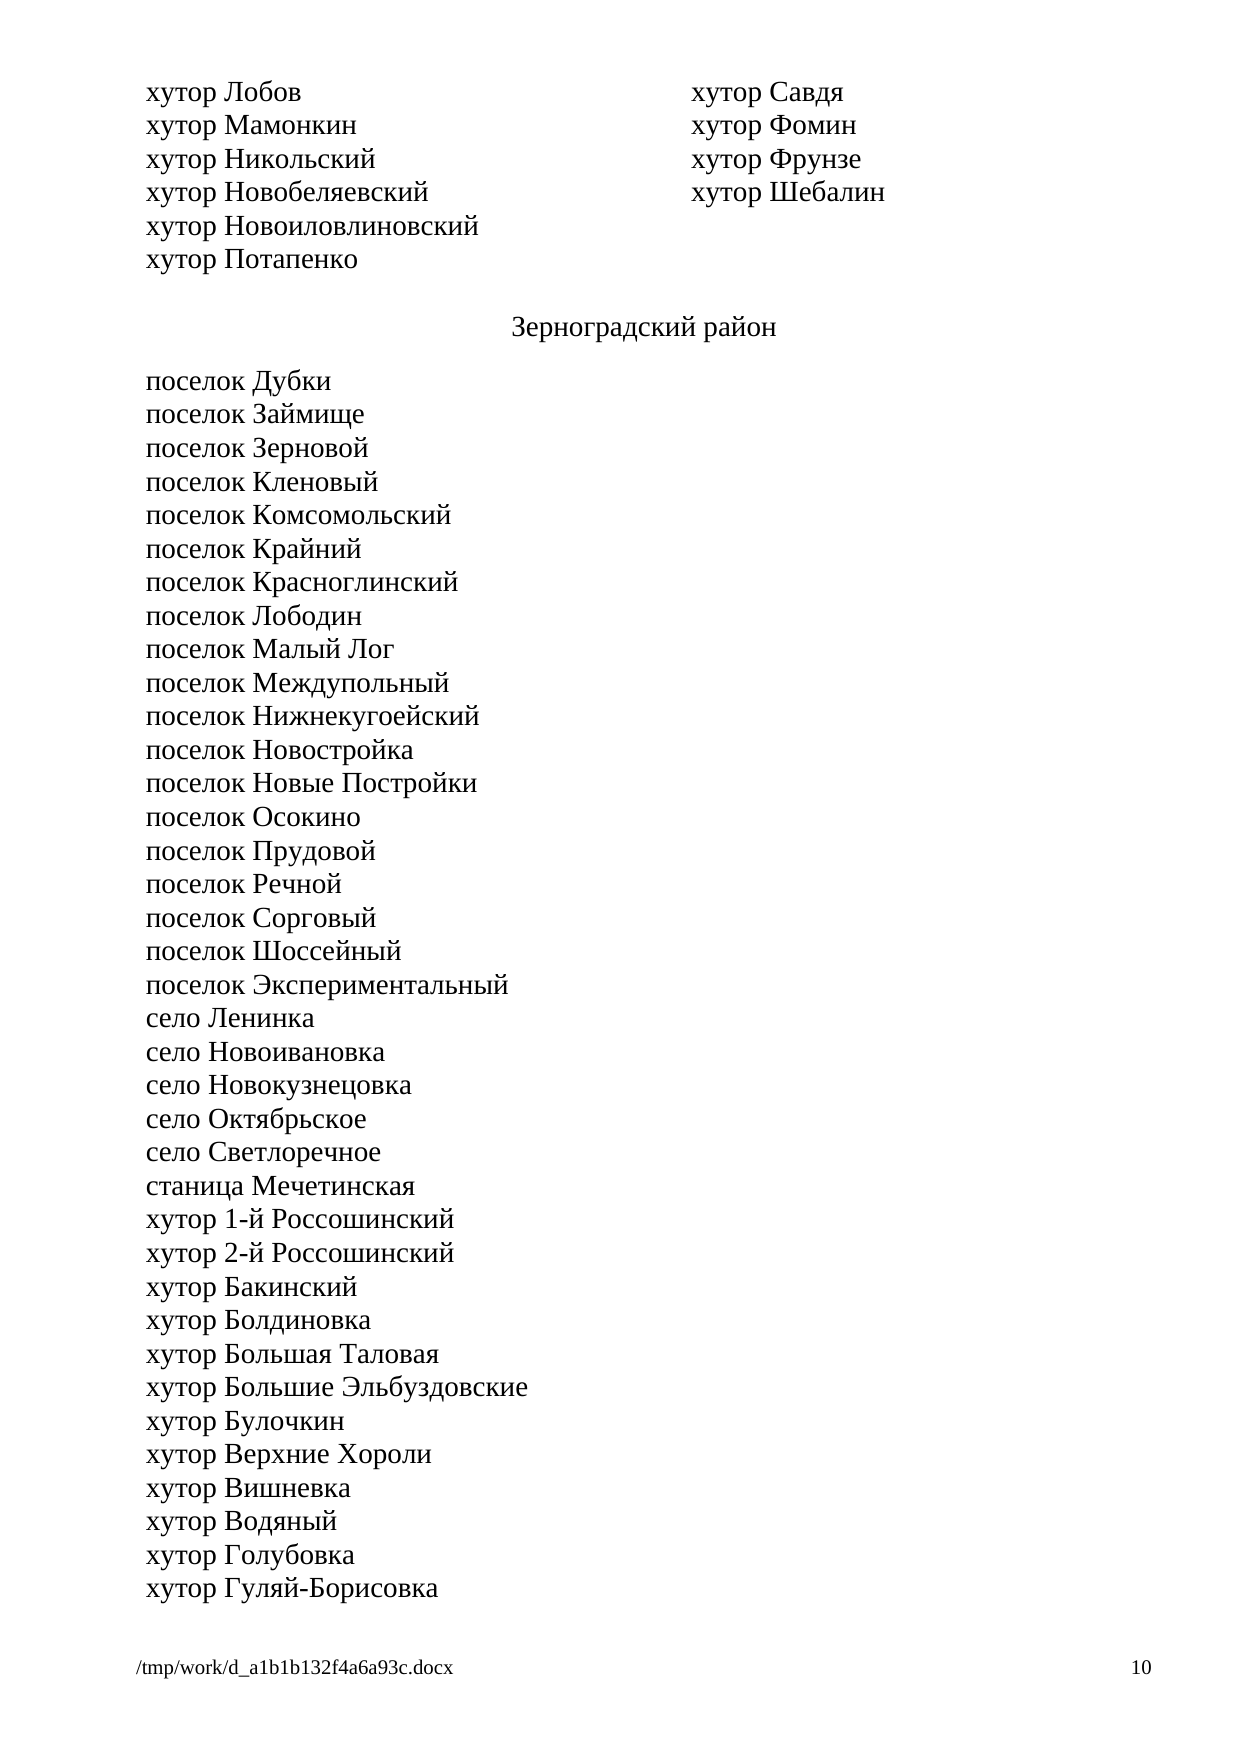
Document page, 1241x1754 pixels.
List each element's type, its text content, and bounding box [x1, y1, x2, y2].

table_header поселок Дубки [134, 363, 616, 397]
table_cell поселок Шоссейный [134, 933, 616, 967]
table_cell хутор Потапенко [134, 242, 616, 275]
table_cell хутор Бакинский [134, 1269, 616, 1302]
table_cell село Светлоречное [134, 1135, 616, 1168]
table_cell поселок Новостройка [134, 732, 616, 766]
table_cell поселок Экспериментальный [134, 967, 616, 1000]
table_cell хутор Фрунзе [680, 141, 1161, 174]
table_cell хутор Вишневка [134, 1470, 616, 1503]
table_cell поселок Зерновой [134, 430, 616, 464]
table_cell хутор Голубовка [134, 1537, 616, 1571]
table_cell хутор Булочкин [134, 1403, 616, 1436]
table_cell хутор Никольский [134, 141, 616, 174]
table_cell хутор Гуляй-Борисовка [134, 1571, 616, 1604]
table_cell хутор Болдиновка [134, 1302, 616, 1336]
table_cell село Ленинка [134, 1000, 616, 1034]
table_cell поселок Сорговый [134, 900, 616, 933]
table_cell хутор Мамонкин [134, 108, 616, 141]
table_cell поселок Осокино [134, 799, 616, 833]
table_cell поселок Займище [134, 397, 616, 430]
table_cell поселок Красноглинский [134, 564, 616, 598]
table_cell хутор 1-й Россошинский [134, 1202, 616, 1235]
table_cell поселок Прудовой [134, 833, 616, 866]
table_cell поселок Лободин [134, 598, 616, 631]
text Зерноградский район [136, 309, 1152, 342]
table_cell поселок Малый Лог [134, 631, 616, 665]
table_cell поселок Новые Постройки [134, 766, 616, 799]
table_cell хутор Шебалин [680, 175, 1161, 208]
table_cell поселок Кленовый [134, 464, 616, 497]
table_cell хутор Большие Эльбуздовские [134, 1369, 616, 1403]
table_cell хутор Водяный [134, 1504, 616, 1537]
table_cell хутор Новоиловлиновский [134, 208, 616, 242]
table_cell хутор 2-й Россошинский [134, 1235, 616, 1269]
table_cell хутор Большая Таловая [134, 1336, 616, 1369]
table_cell поселок Междупольный [134, 665, 616, 698]
table_cell поселок Комсомольский [134, 497, 616, 531]
table_cell село Новоивановка [134, 1034, 616, 1067]
table_cell хутор Верхние Хороли [134, 1436, 616, 1470]
table_cell хутор Лобов [134, 74, 616, 107]
table_cell поселок Речной [134, 866, 616, 900]
table_cell поселок Нижнекугоейский [134, 699, 616, 732]
table_cell хутор Савдя [680, 74, 1161, 107]
table_cell хутор Фомин [680, 108, 1161, 141]
table_cell поселок Крайний [134, 531, 616, 564]
table_cell село Октябрьское [134, 1101, 616, 1134]
table_cell хутор Новобеляевский [134, 175, 616, 208]
table_cell село Новокузнецовка [134, 1068, 616, 1101]
table_cell станица Мечетинская [134, 1168, 616, 1202]
